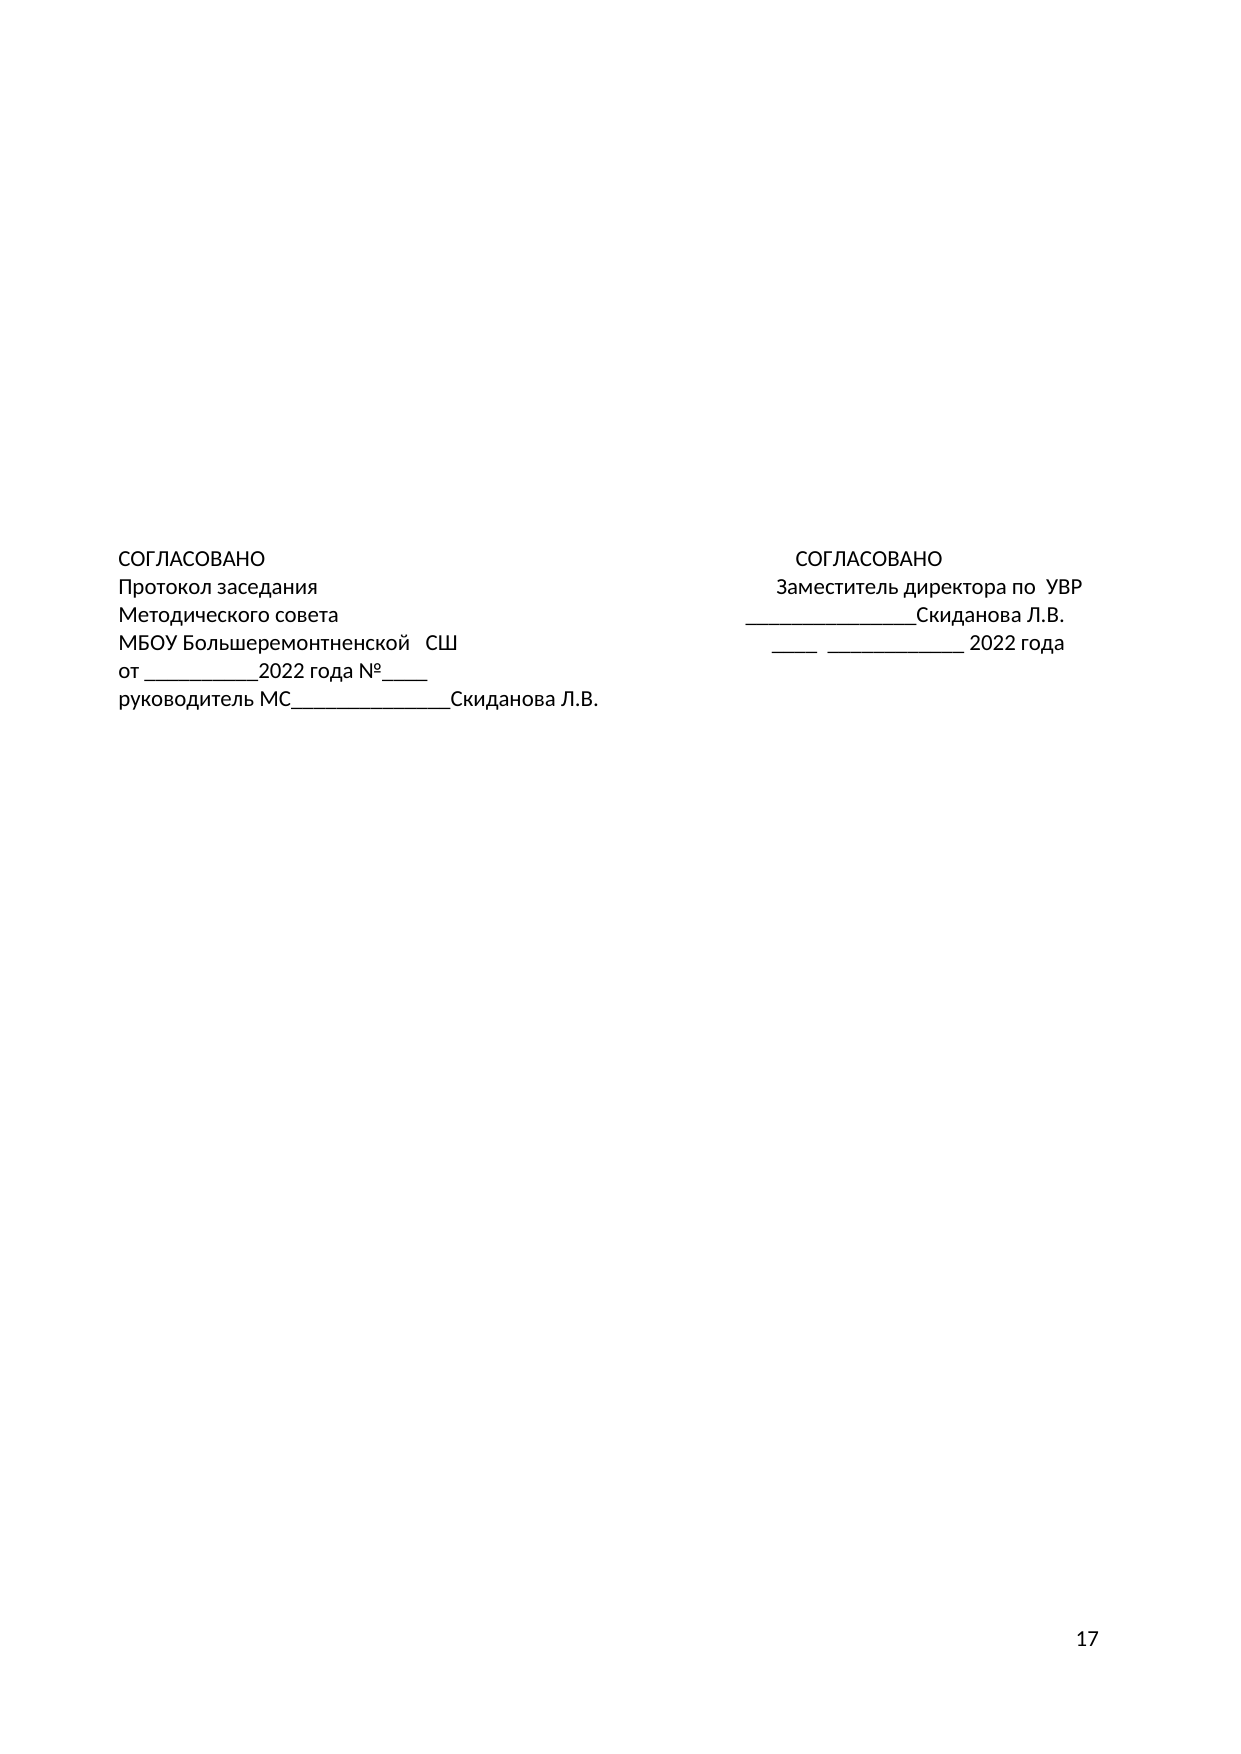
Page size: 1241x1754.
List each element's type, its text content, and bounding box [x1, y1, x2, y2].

text руководитель МС______________Скиданова Л.В. [118, 684, 1098, 712]
text МБОУ Большеремонтненской СШ ____ ____________ 2022 года [118, 628, 1098, 656]
text Методического совета _______________Скиданова Л.В. [118, 600, 1098, 628]
text Протокол заседания Заместитель директора по УВР [118, 572, 1098, 600]
text СОГЛАСОВАНО СОГЛАСОВАНО [118, 544, 1098, 572]
text от __________2022 года №____ [118, 656, 1098, 684]
